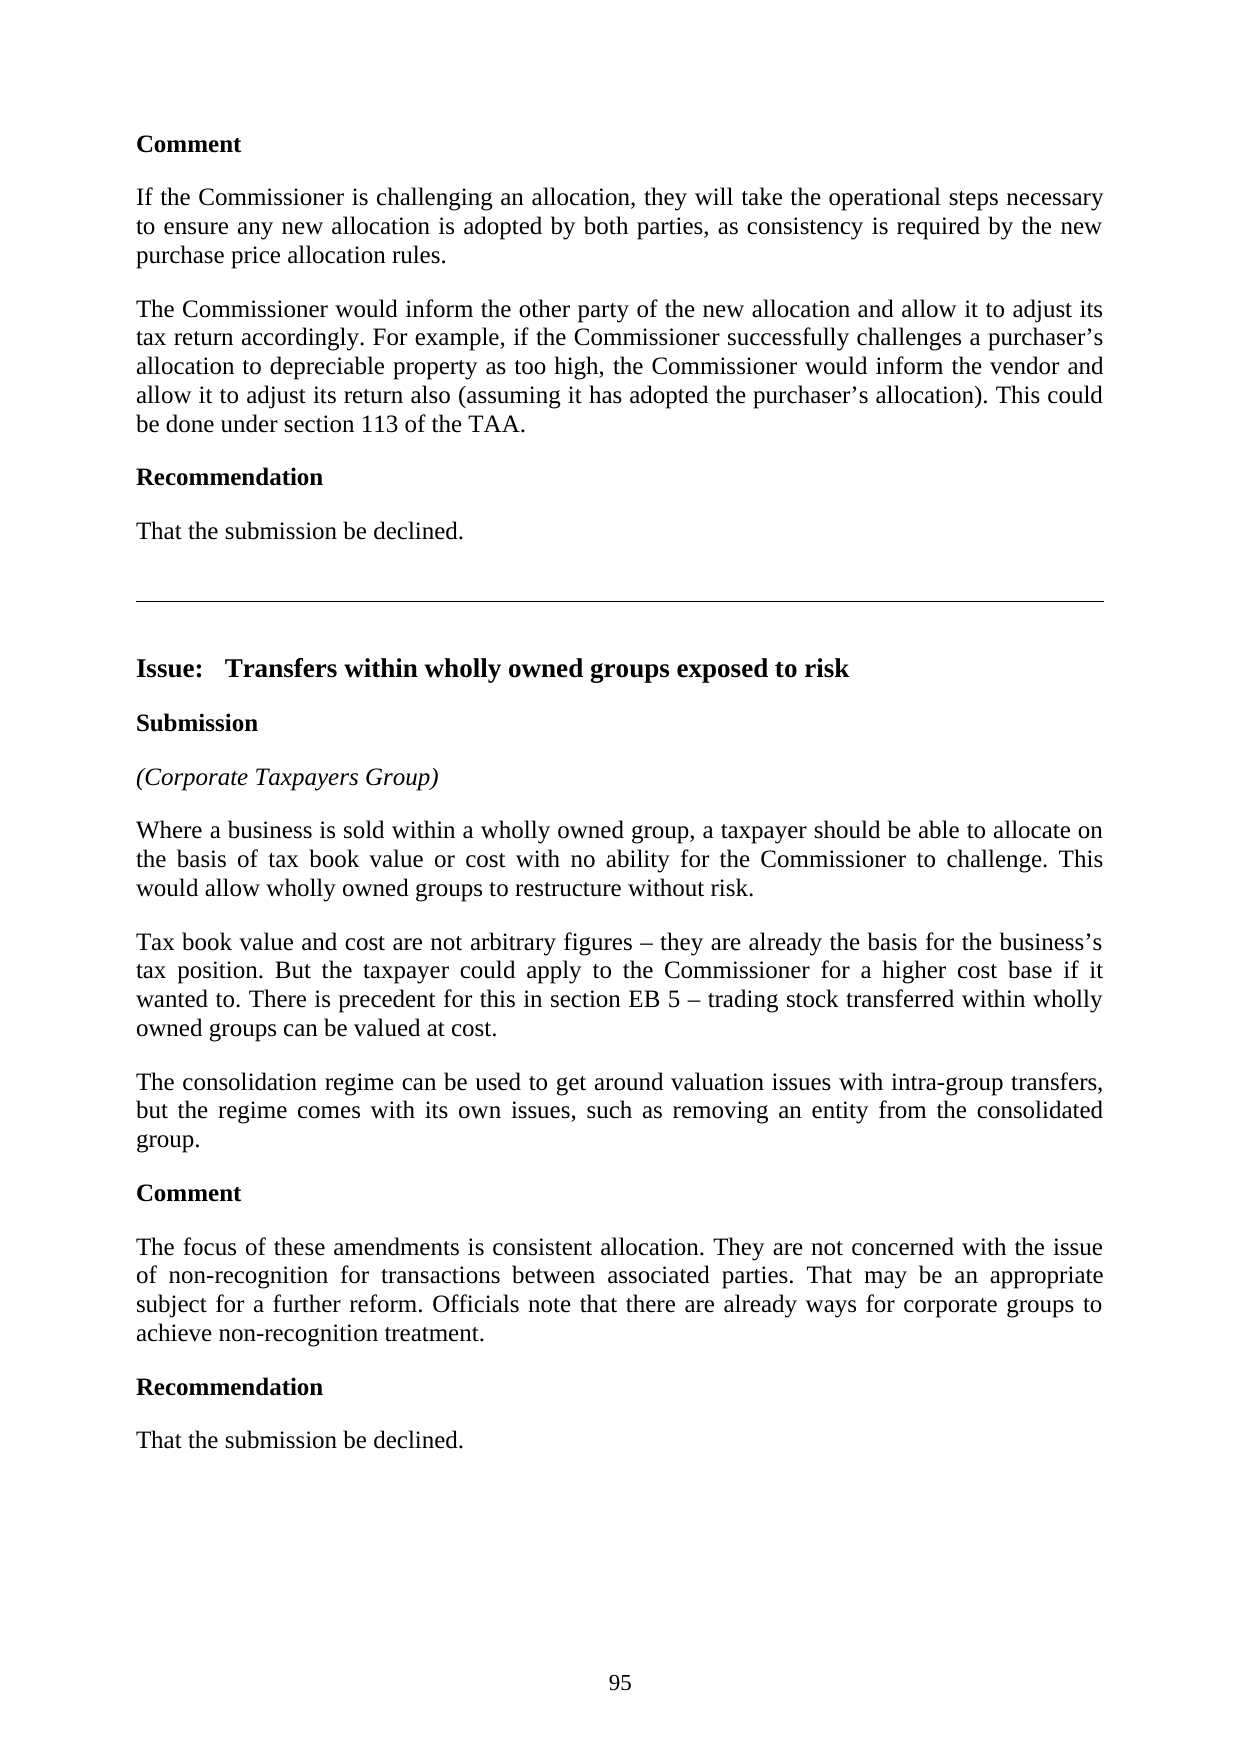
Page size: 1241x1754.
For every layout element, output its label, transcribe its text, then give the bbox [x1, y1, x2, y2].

subtitle Comment [136, 1178, 1104, 1207]
text That the submission be declined. [136, 516, 1104, 545]
text Where a business is sold within a wholly owned group, a taxpayer should be able to allocate on the basis of tax book value or cost with no ability for the Commissioner to challenge. This would allow wholly owned groups to restructure without risk. [136, 816, 1104, 902]
text (Corporate Taxpayers Group) [136, 762, 1104, 791]
subtitle Submission [136, 708, 1104, 737]
text Tax book value and cost are not arbitrary figures – they are already the basis for the business’s tax position. But the taxpayer could apply to the Commissioner for a higher cost base if it wanted to. There is precedent for this in section EB 5 – trading stock transferred within wholly owned groups can be valued at cost. [136, 927, 1104, 1042]
text That the submission be declined. [136, 1426, 1104, 1454]
text If the Commissioner is challenging an allocation, they will take the operational steps necessary to ensure any new allocation is adopted by both parties, as consistency is required by the new purchase price allocation rules. [136, 182, 1104, 269]
text The focus of these amendments is consistent allocation. They are not concerned with the issue of non-recognition for transactions between associated parties. That may be an appropriate subject for a further reform. Officials note that there are already ways for corporate groups to achieve non-recognition treatment. [136, 1232, 1104, 1347]
text The consolidation regime can be used to get around valuation issues with intra-group transfers, but the regime comes with its own issues, such as removing an entity from the consolidated group. [136, 1067, 1104, 1153]
subtitle Recommendation [136, 462, 1104, 491]
text The Commissioner would inform the other party of the new allocation and allow it to adjust its tax return accordingly. For example, if the Commissioner successfully challenges a purchaser’s allocation to depreciable property as too high, the Commissioner would inform the vendor and allow it to adjust its return also (assuming it has adopted the purchaser’s allocation). This could be done under section 113 of the TAA. [136, 294, 1104, 437]
subtitle Issue: Transfers within wholly owned groups exposed to risk [136, 652, 1104, 683]
subtitle Comment [136, 129, 1104, 157]
subtitle Recommendation [136, 1372, 1104, 1401]
